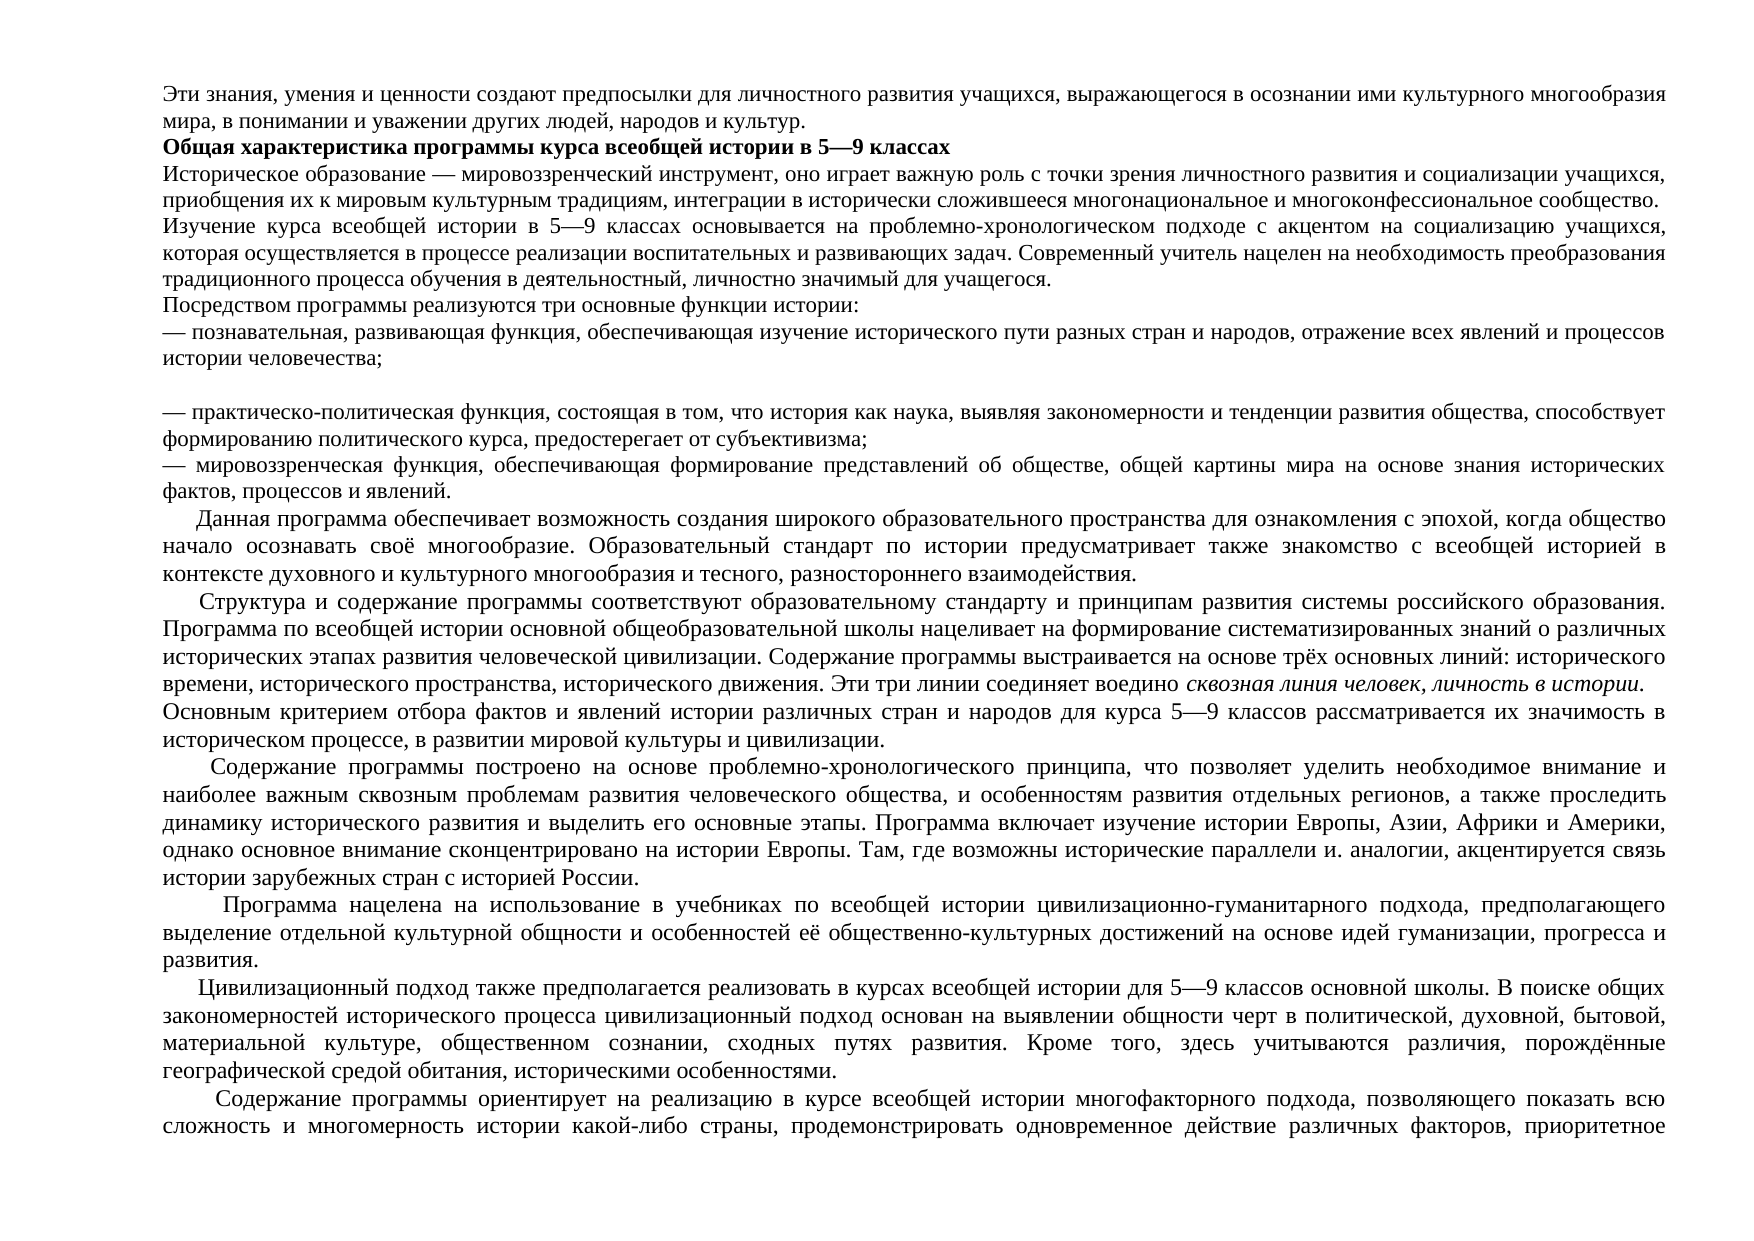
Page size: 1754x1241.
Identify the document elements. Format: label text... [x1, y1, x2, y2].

text Изучение курса всеобщей истории в 5—9 классах основывается на проблемно-хронологическом подходе с акцентом на социализацию учащихся, которая осуществляется в процессе реализации воспитательных и развивающих задач. Современный учитель нацелен на необходимость преобразования традиционного процесса обучения в деятельностный, личностно значимый для учащегося. [162, 212, 1668, 291]
text Основным критерием отбора фактов и явлений истории различных стран и народов для курса 5—9 классов рассматривается их значимость в историческом процессе, в развитии мировой культуры и цивилизации. [162, 697, 1668, 752]
text Цивилизационный подход также предполагается реализовать в курсах всеобщей истории для 5—9 классов основной школы. В поиске общих закономерностей исторического процесса цивилизационный подход основан на выявлении общности черт в политической, духовной, бытовой, материальной культуре, общественном сознании, сходных путях развития. Кроме того, здесь учитываются различия, порождённые географической средой обитания, историческими особенностями. [162, 973, 1668, 1083]
text — познавательная, развивающая функция, обеспечивающая изучение исторического пути разных стран и народов, отражение всех явлений и процессов истории человечества; [162, 318, 1668, 370]
text Содержание программы построено на основе проблемно-хронологического принципа, что позволяет уделить необходимое внимание и наиболее важным сквозным проблемам развития человеческого общества, и особенностям развития отдельных регионов, а также проследить динамику исторического развития и выделить его основные этапы. Программа включает изучение истории Европы, Азии, Африки и Америки, однако основное внимание сконцентрировано на истории Европы. Там, где возможны исторические параллели и. аналогии, акцентируется связь истории зарубежных стран с историей России. [162, 752, 1668, 890]
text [162, 1083, 1668, 1139]
text Историческое образование — мировоззренческий инструмент, оно играет важную роль с точки зрения личностного развития и социализации учащихся, приобщения их к мировым культурным традициям, интеграции в исторически сложившееся многонациональное и многоконфессиональное сообщество. [162, 159, 1668, 212]
text — практическо-политическая функция, состоящая в том, что история как наука, выявляя закономерности и тенденции развития общества, способствует формированию политического курса, предостерегает от субъективизма; [162, 398, 1668, 451]
text Эти знания, умения и ценности создают предпосылки для личностного развития учащихся, выражающегося в осознании ими культурного многообразия мира, в понимании и уважении других людей, народов и культур. [162, 81, 1668, 133]
text Посредством программы реализуются три основные функции истории: [162, 291, 1668, 318]
text Структура и содержание программы соответствуют образовательному стандарту и принципам развития системы российского образования. Программа по всеобщей истории основной общеобразовательной школы нацеливает на формирование систематизированных знаний о различных исторических этапах развития человеческой цивилизации. Содержание программы выстраивается на основе трёх основных линий: исторического времени, исторического пространства, исторического движения. Эти три линии соединяет воедино сквозная линия человек, личность в истории. [162, 587, 1668, 697]
text — мировоззренческая функция, обеспечивающая формирование представлений об обществе, общей картины мира на основе знания исторических фактов, процессов и явлений. [162, 451, 1668, 504]
text Общая характеристика программы курса всеобщей истории в 5—9 классах [162, 133, 1668, 159]
text Данная программа обеспечивает возможность создания широкого образовательного пространства для ознакомления с эпохой, когда общество начало осознавать своё многообразие. Образовательный стандарт по истории предусматривает также знакомство с всеобщей историей в контексте духовного и культурного многообразия и тесного, разностороннего взаимодействия. [162, 504, 1668, 587]
text Программа нацелена на использование в учебниках по всеобщей истории цивилизационно-гуманитарного подхода, предполагающего выделение отдельной культурной общности и особенностей её общественно-культурных достижений на основе идей гуманизации, прогресса и развития. [162, 890, 1668, 973]
